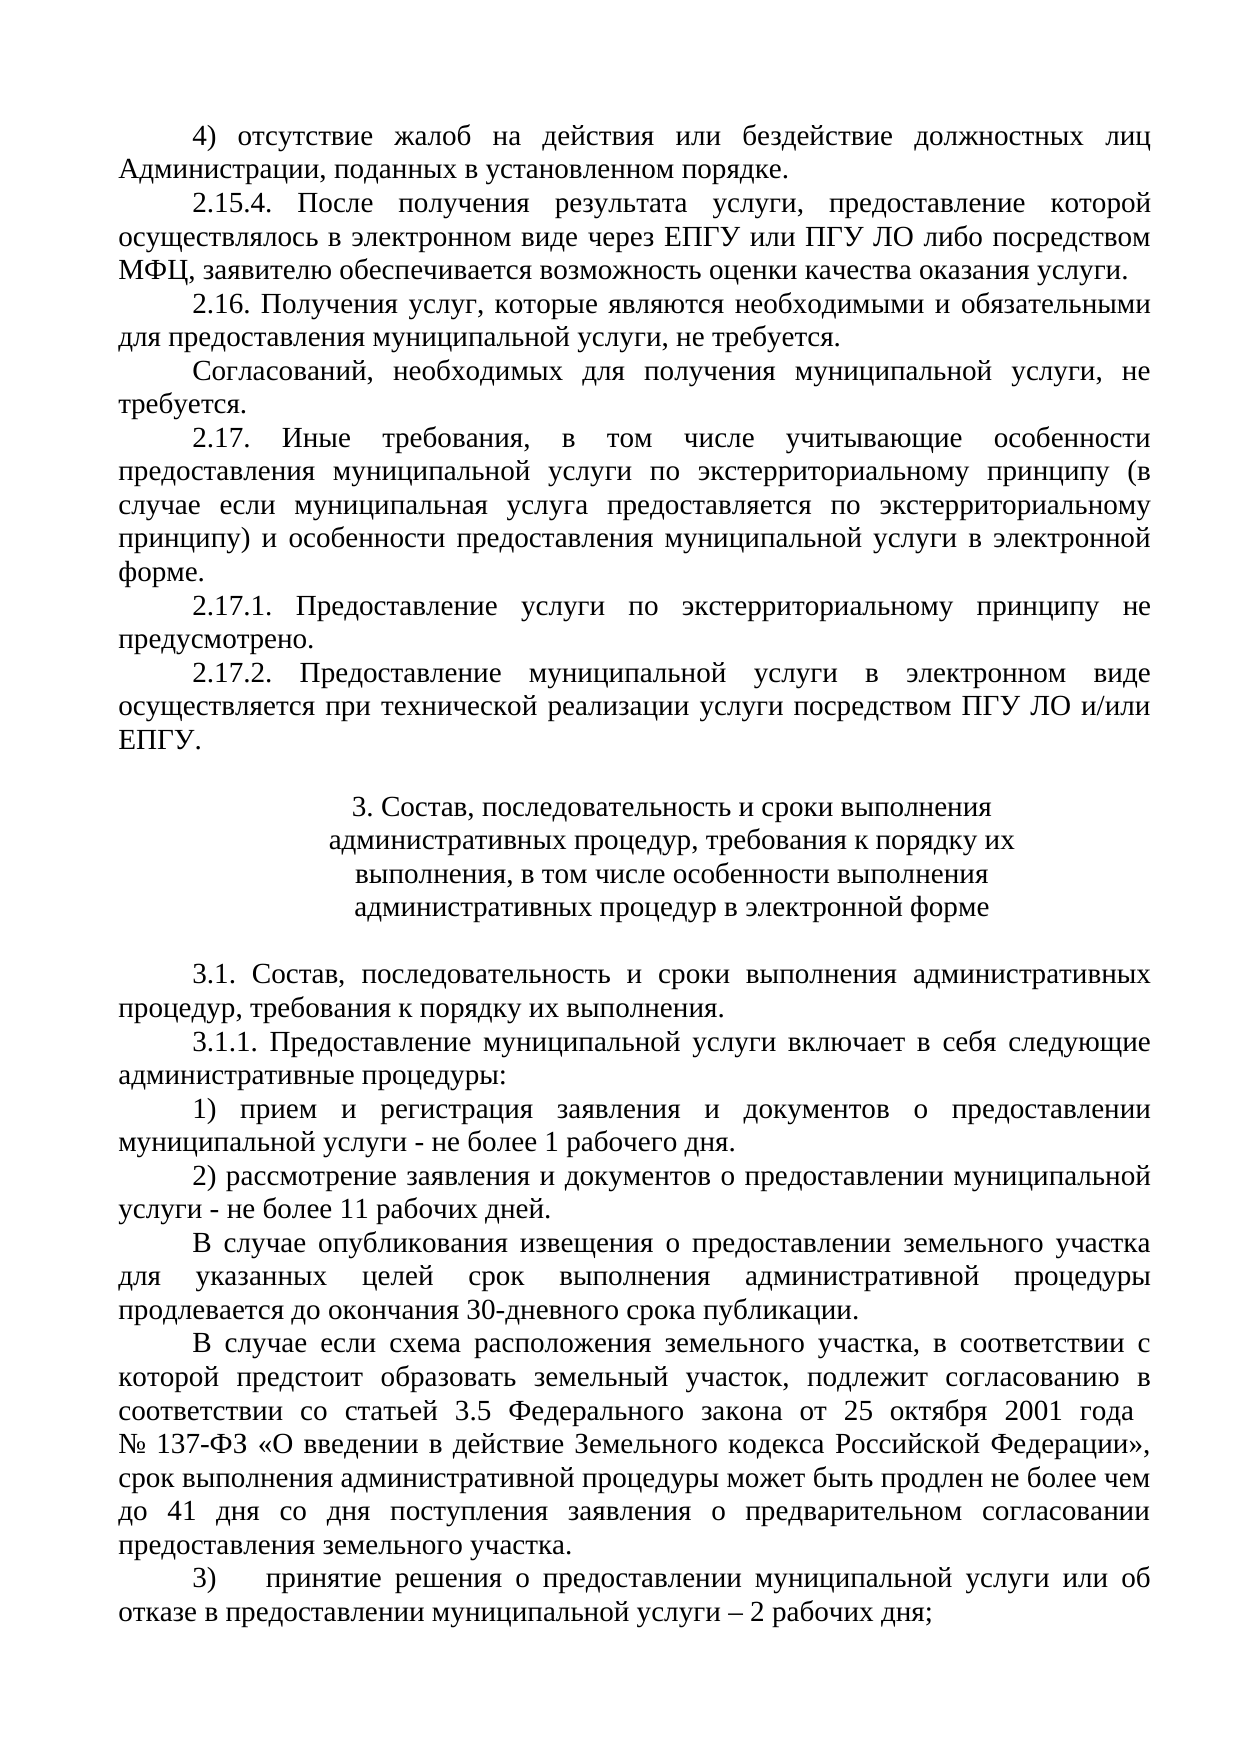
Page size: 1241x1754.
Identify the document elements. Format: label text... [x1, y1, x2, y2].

text 2.17.2. Предоставление муниципальной услуги в электронном виде осуществляется при технической реализации услуги посредством ПГУ ЛО и/или ЕПГУ. [118, 655, 1152, 755]
text Согласований, необходимых для получения муниципальной услуги, не требуется. [118, 353, 1152, 420]
text выполнения, в том числе особенности выполнения [118, 856, 1152, 889]
text административных процедур в электронной форме [118, 889, 1152, 923]
text 1) прием и регистрация заявления и документов о предоставлении муниципальной услуги - не более 1 рабочего дня. [118, 1091, 1152, 1158]
text 4) отсутствие жалоб на действия или бездействие должностных лиц Администрации, поданных в установленном порядке. [118, 118, 1152, 185]
text 3) принятие решения о предоставлении муниципальной услуги или об отказе в предоставлении муниципальной услуги – 2 рабочих дня; [118, 1560, 1152, 1627]
text 2.17.1. Предоставление услуги по экстерриториальному принципу не предусмотрено. [118, 588, 1152, 655]
text 2.16. Получения услуг, которые являются необходимыми и обязательными для предоставления муниципальной услуги, не требуется. [118, 286, 1152, 353]
text 2.17. Иные требования, в том числе учитывающие особенности предоставления муниципальной услуги по экстерриториальному принципу (в случае если муниципальная услуга предоставляется по экстерриториальному принципу) и особенности предоставления муниципальной услуги в электронной форме. [118, 420, 1152, 588]
text В случае если схема расположения земельного участка, в соответствии с которой предстоит образовать земельный участок, подлежит согласованию в соответствии со статьей 3.5 Федерального закона от 25 октября 2001 года № 137-ФЗ «О введении в действие Земельного кодекса Российской Федерации», срок выполнения административной процедуры может быть продлен не более чем до 41 дня со дня поступления заявления о предварительном согласовании предоставления земельного участка. [118, 1326, 1152, 1560]
text 2.15.4. После получения результата услуги, предоставление которой осуществлялось в электронном виде через ЕПГУ или ПГУ ЛО либо посредством МФЦ, заявителю обеспечивается возможность оценки качества оказания услуги. [118, 185, 1152, 286]
text 3.1. Состав, последовательность и сроки выполнения административных процедур, требования к порядку их выполнения. [118, 957, 1152, 1024]
text 3.1.1. Предоставление муниципальной услуги включает в себя следующие административные процедуры: [118, 1024, 1152, 1091]
text 3. Состав, последовательность и сроки выполнения [118, 789, 1152, 822]
text 2) рассмотрение заявления и документов о предоставлении муниципальной услуги - не более 11 рабочих дней. [118, 1158, 1152, 1225]
text В случае опубликования извещения о предоставлении земельного участка для указанных целей срок выполнения административной процедуры продлевается до окончания 30-дневного срока публикации. [118, 1225, 1152, 1326]
text административных процедур, требования к порядку их [118, 822, 1152, 856]
